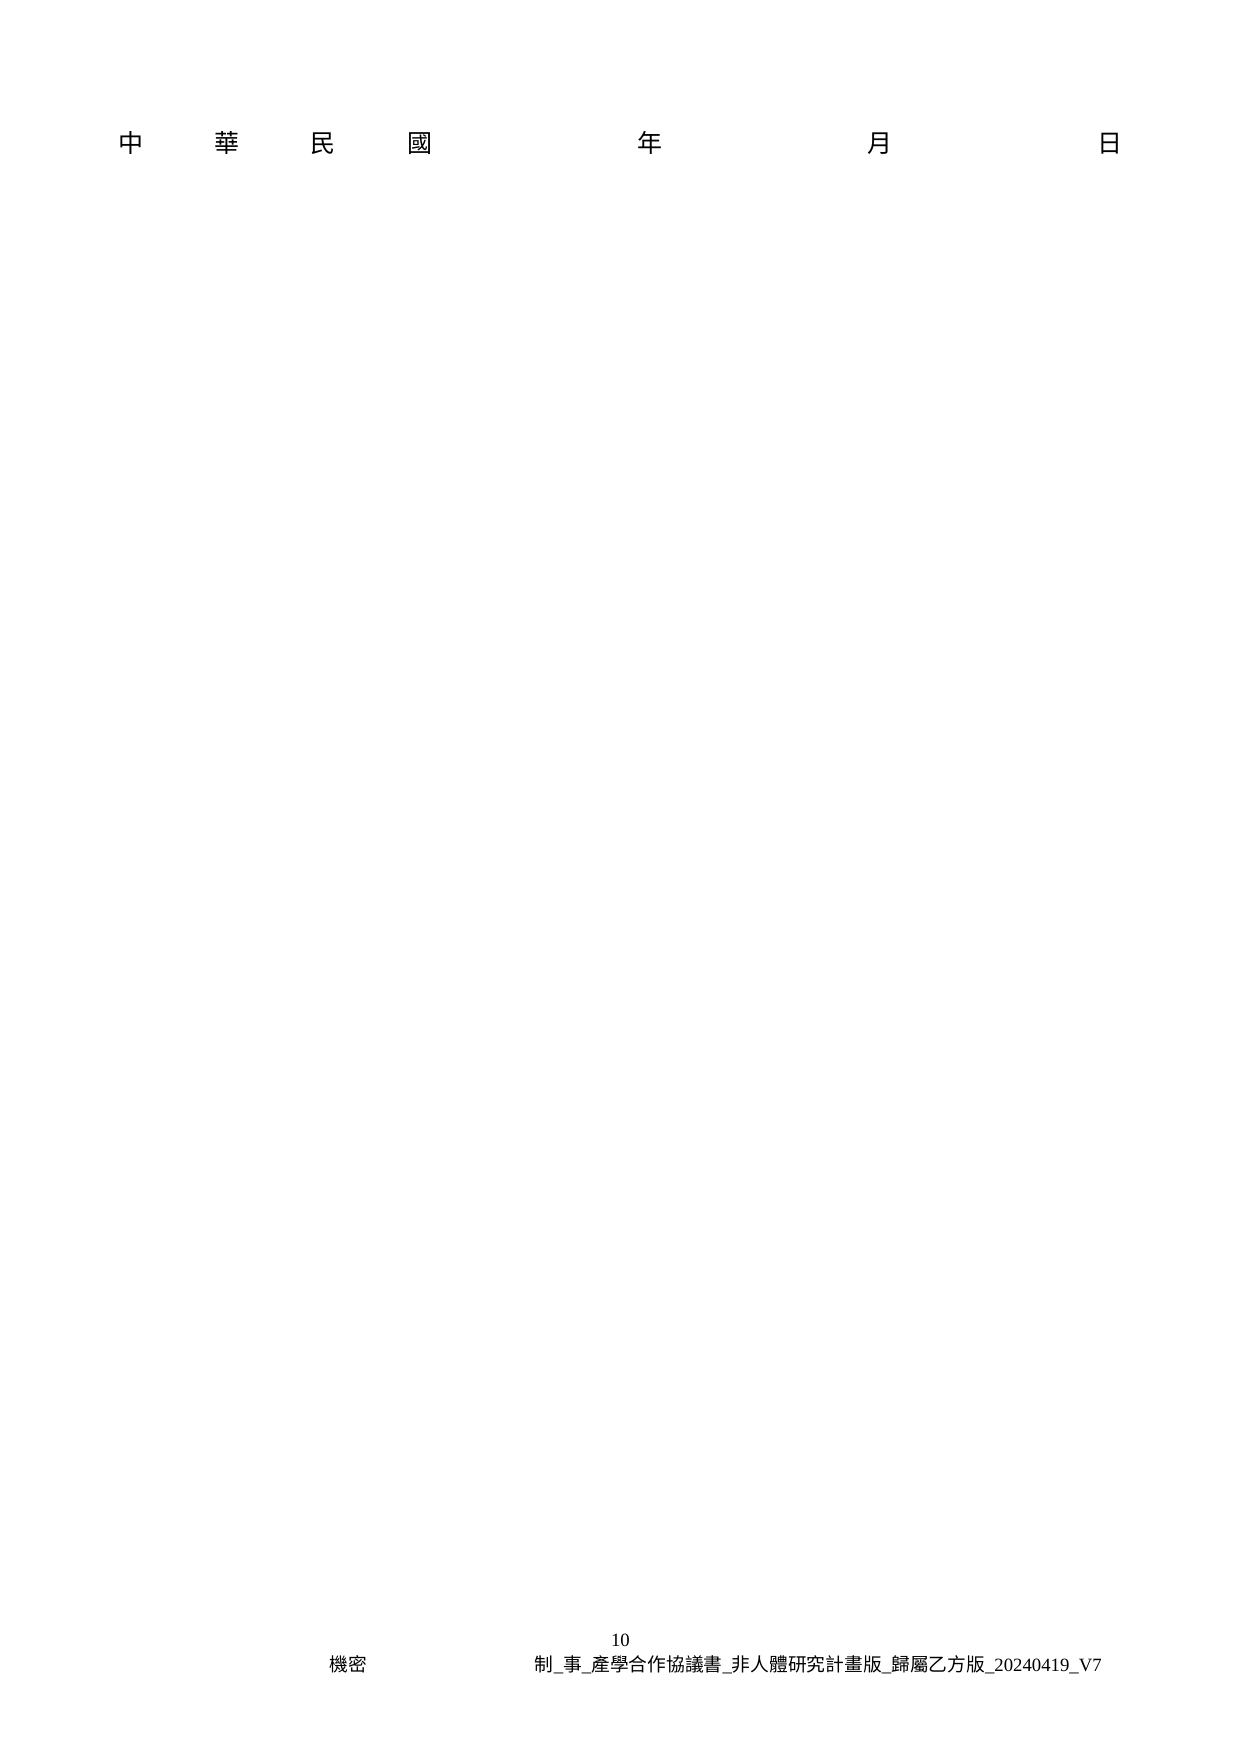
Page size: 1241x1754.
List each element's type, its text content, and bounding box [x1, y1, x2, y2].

text 中華民國 年 月 日 [118, 123, 1122, 161]
